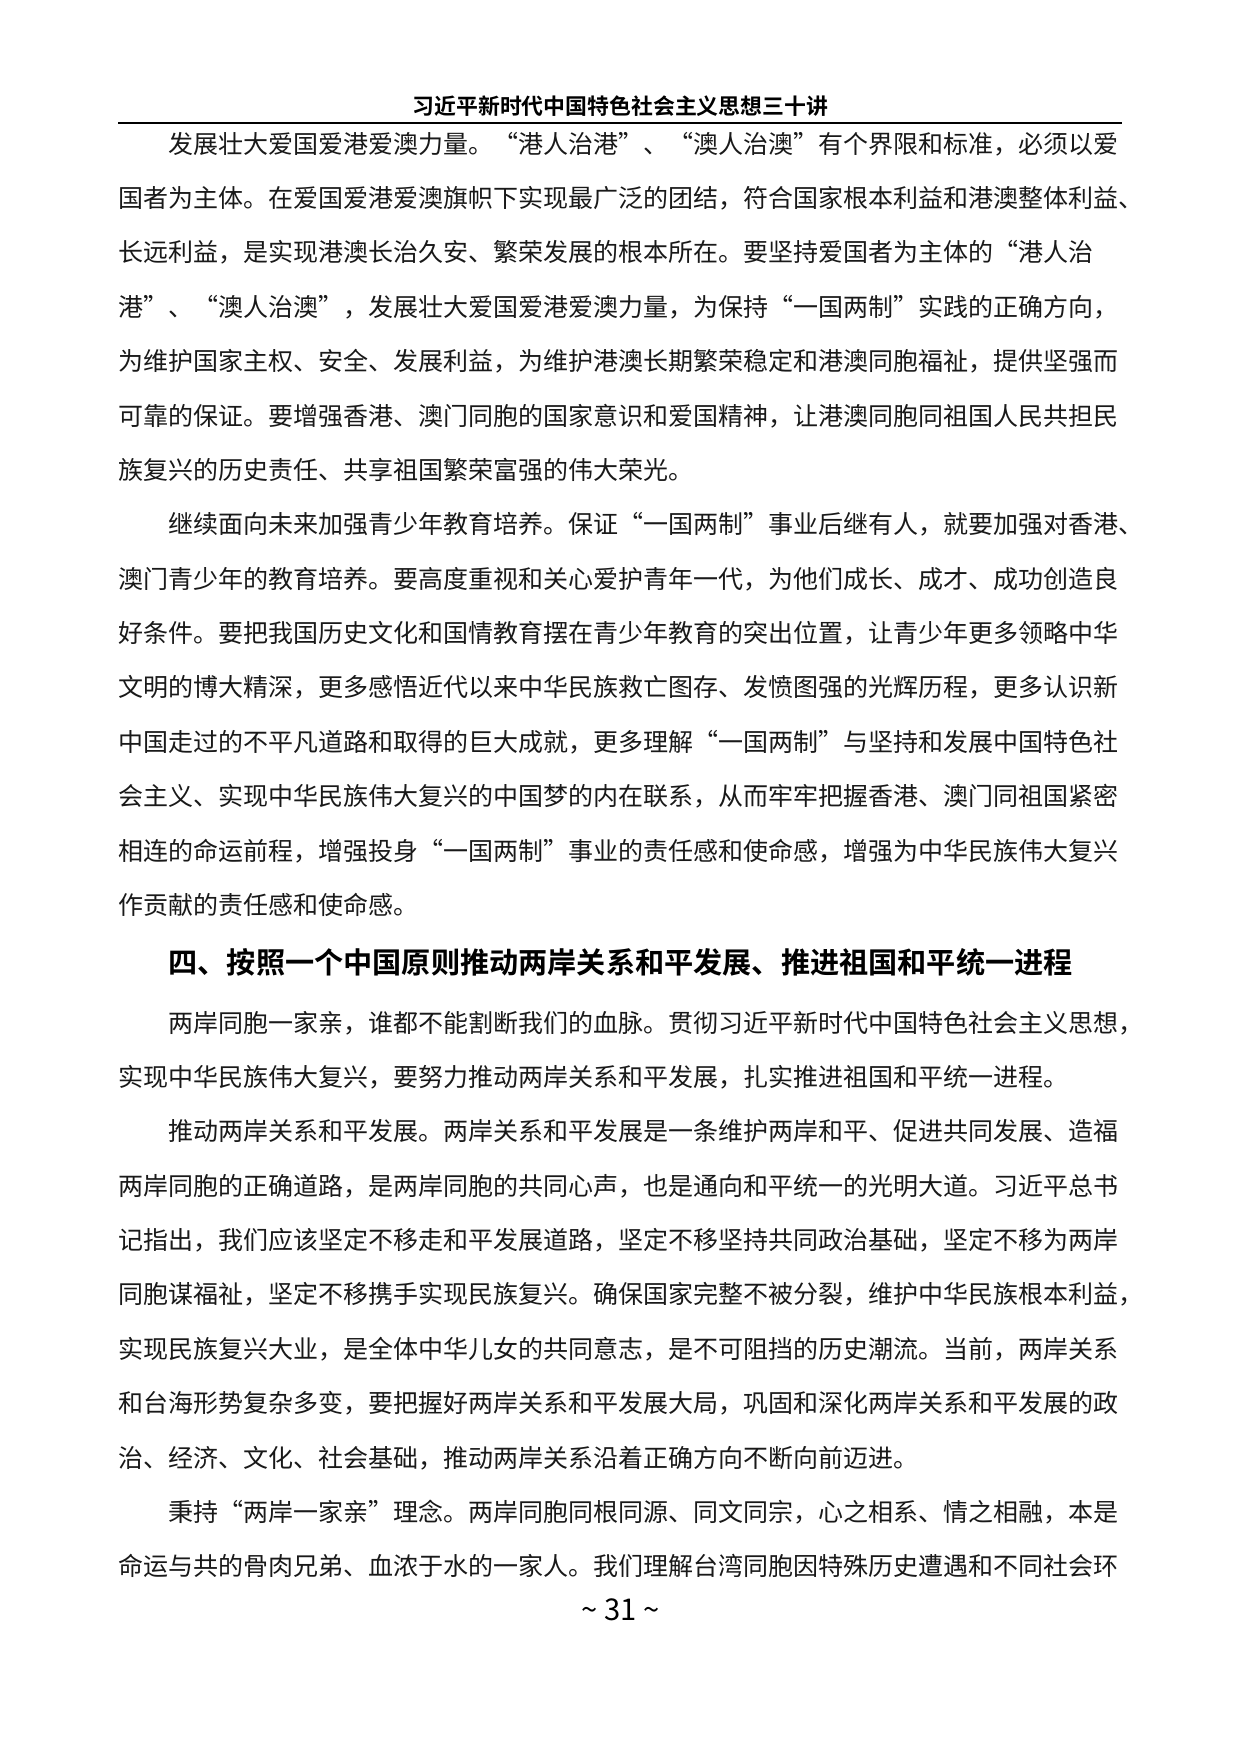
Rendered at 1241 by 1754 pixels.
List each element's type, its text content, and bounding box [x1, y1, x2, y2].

text 推动两岸关系和平发展。两岸关系和平发展是一条维护两岸和平、促进共同发展、造福两岸同胞的正确道路，是两岸同胞的共同心声，也是通向和平统一的光明大道。习近平总书记指出，我们应该坚定不移走和平发展道路，坚定不移坚持共同政治基础，坚定不移为两岸同胞谋福祉，坚定不移携手实现民族复兴。确保国家完整不被分裂，维护中华民族根本利益，实现民族复兴大业，是全体中华儿女的共同意志，是不可阻挡的历史潮流。当前，两岸关系和台海形势复杂多变，要把握好两岸关系和平发展大局，巩固和深化两岸关系和平发展的政治、经济、文化、社会基础，推动两岸关系沿着正确方向不断向前迈进。 [118, 1112, 1122, 1474]
text 四、按照一个中国原则推动两岸关系和平发展、推进祖国和平统一进程 [118, 940, 1122, 982]
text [118, 1492, 1122, 1583]
text 两岸同胞一家亲，谁都不能割断我们的血脉。贯彻习近平新时代中国特色社会主义思想，实现中华民族伟大复兴，要努力推动两岸关系和平发展，扎实推进祖国和平统一进程。 [118, 1003, 1122, 1094]
text 继续面向未来加强青少年教育培养。保证“一国两制”事业后继有人，就要加强对香港、澳门青少年的教育培养。要高度重视和关心爱护青年一代，为他们成长、成才、成功创造良好条件。要把我国历史文化和国情教育摆在青少年教育的突出位置，让青少年更多领略中华文明的博大精深，更多感悟近代以来中华民族救亡图存、发愤图强的光辉历程，更多认识新中国走过的不平凡道路和取得的巨大成就，更多理解“一国两制”与坚持和发展中国特色社会主义、实现中华民族伟大复兴的中国梦的内在联系，从而牢牢把握香港、澳门同祖国紧密相连的命运前程，增强投身“一国两制”事业的责任感和使命感，增强为中华民族伟大复兴作贡献的责任感和使命感。 [118, 505, 1122, 922]
text 发展壮大爱国爱港爱澳力量。“港人治港”、“澳人治澳”有个界限和标准，必须以爱国者为主体。在爱国爱港爱澳旗帜下实现最广泛的团结，符合国家根本利益和港澳整体利益、长远利益，是实现港澳长治久安、繁荣发展的根本所在。要坚持爱国者为主体的“港人治港”、“澳人治澳”，发展壮大爱国爱港爱澳力量，为保持“一国两制”实践的正确方向，为维护国家主权、安全、发展利益，为维护港澳长期繁荣稳定和港澳同胞福祉，提供坚强而可靠的保证。要增强香港、澳门同胞的国家意识和爱国精神，让港澳同胞同祖国人民共担民族复兴的历史责任、共享祖国繁荣富强的伟大荣光。 [118, 124, 1122, 487]
